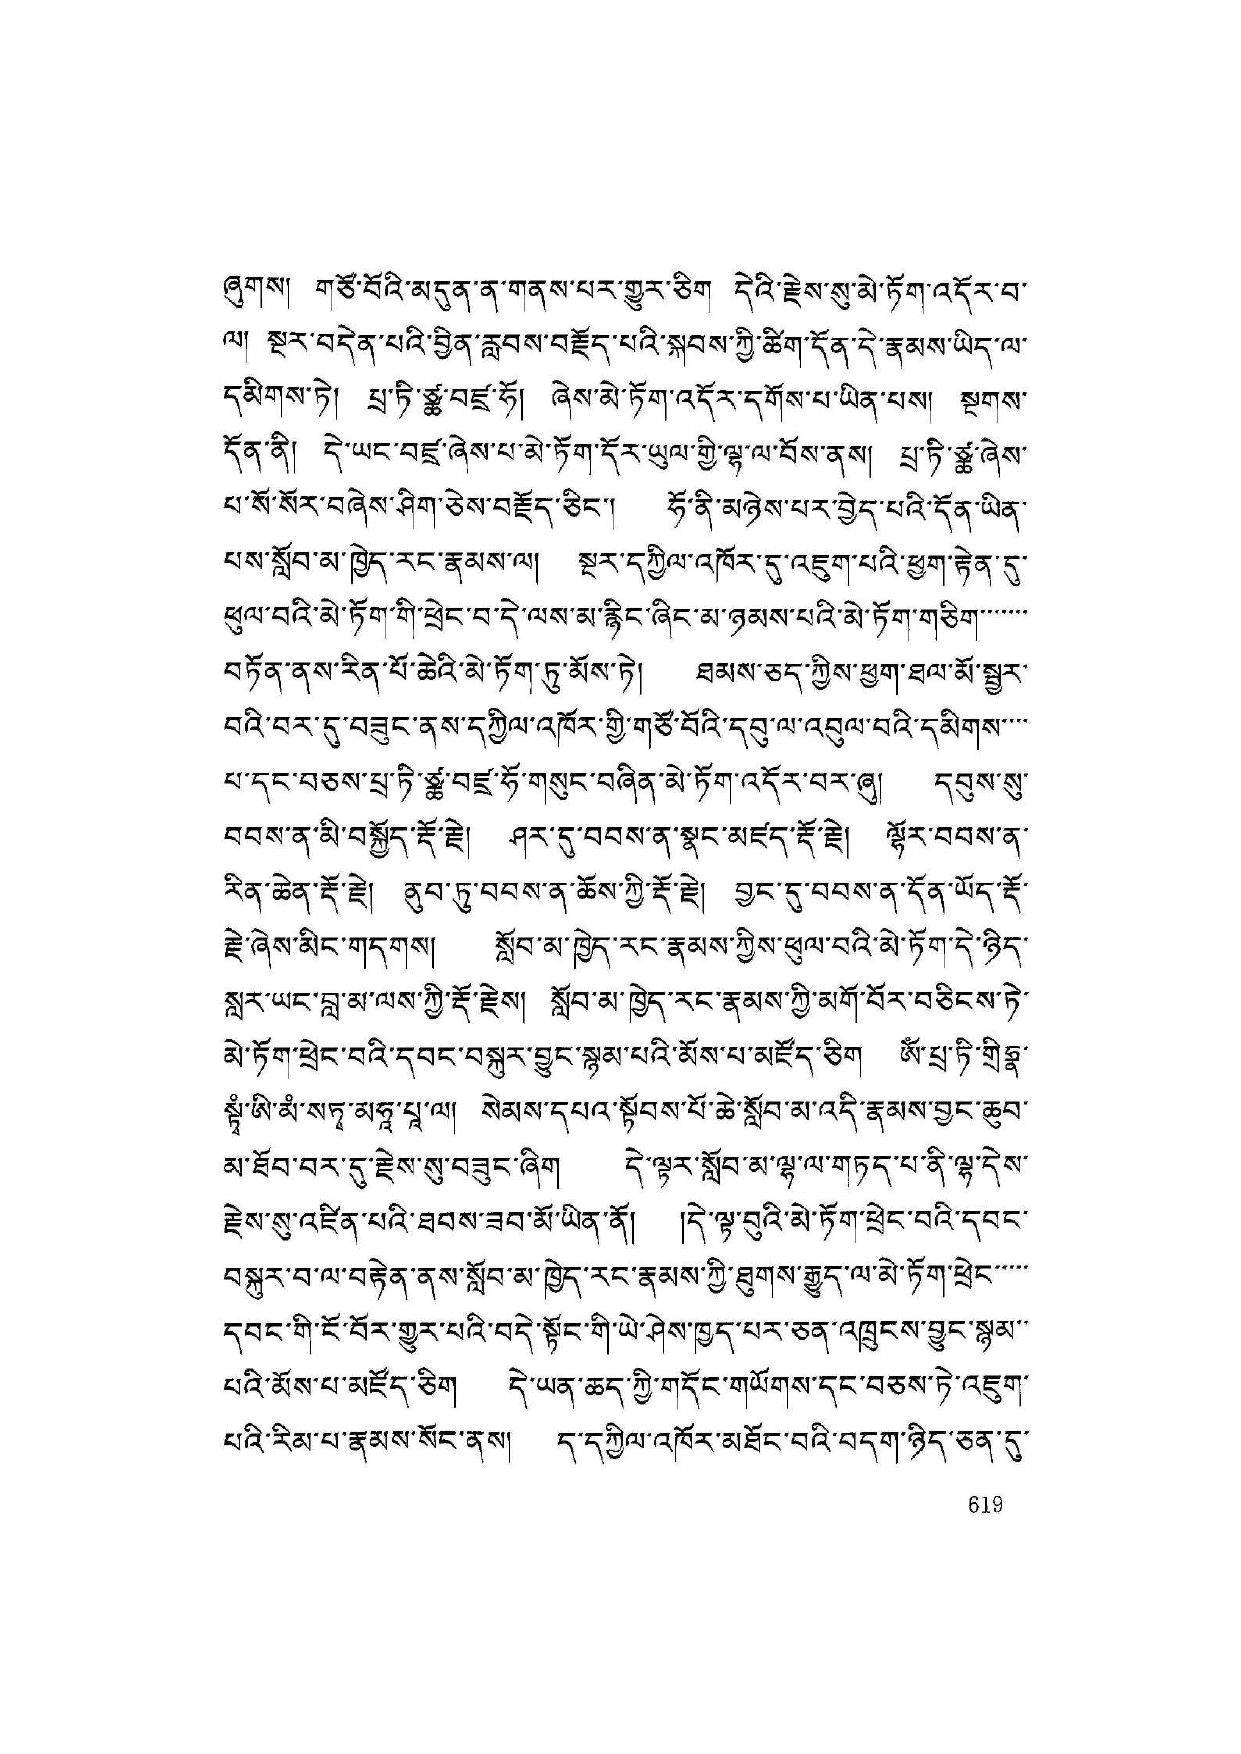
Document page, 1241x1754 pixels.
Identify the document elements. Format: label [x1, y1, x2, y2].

picture [150, 150, 1144, 1590]
